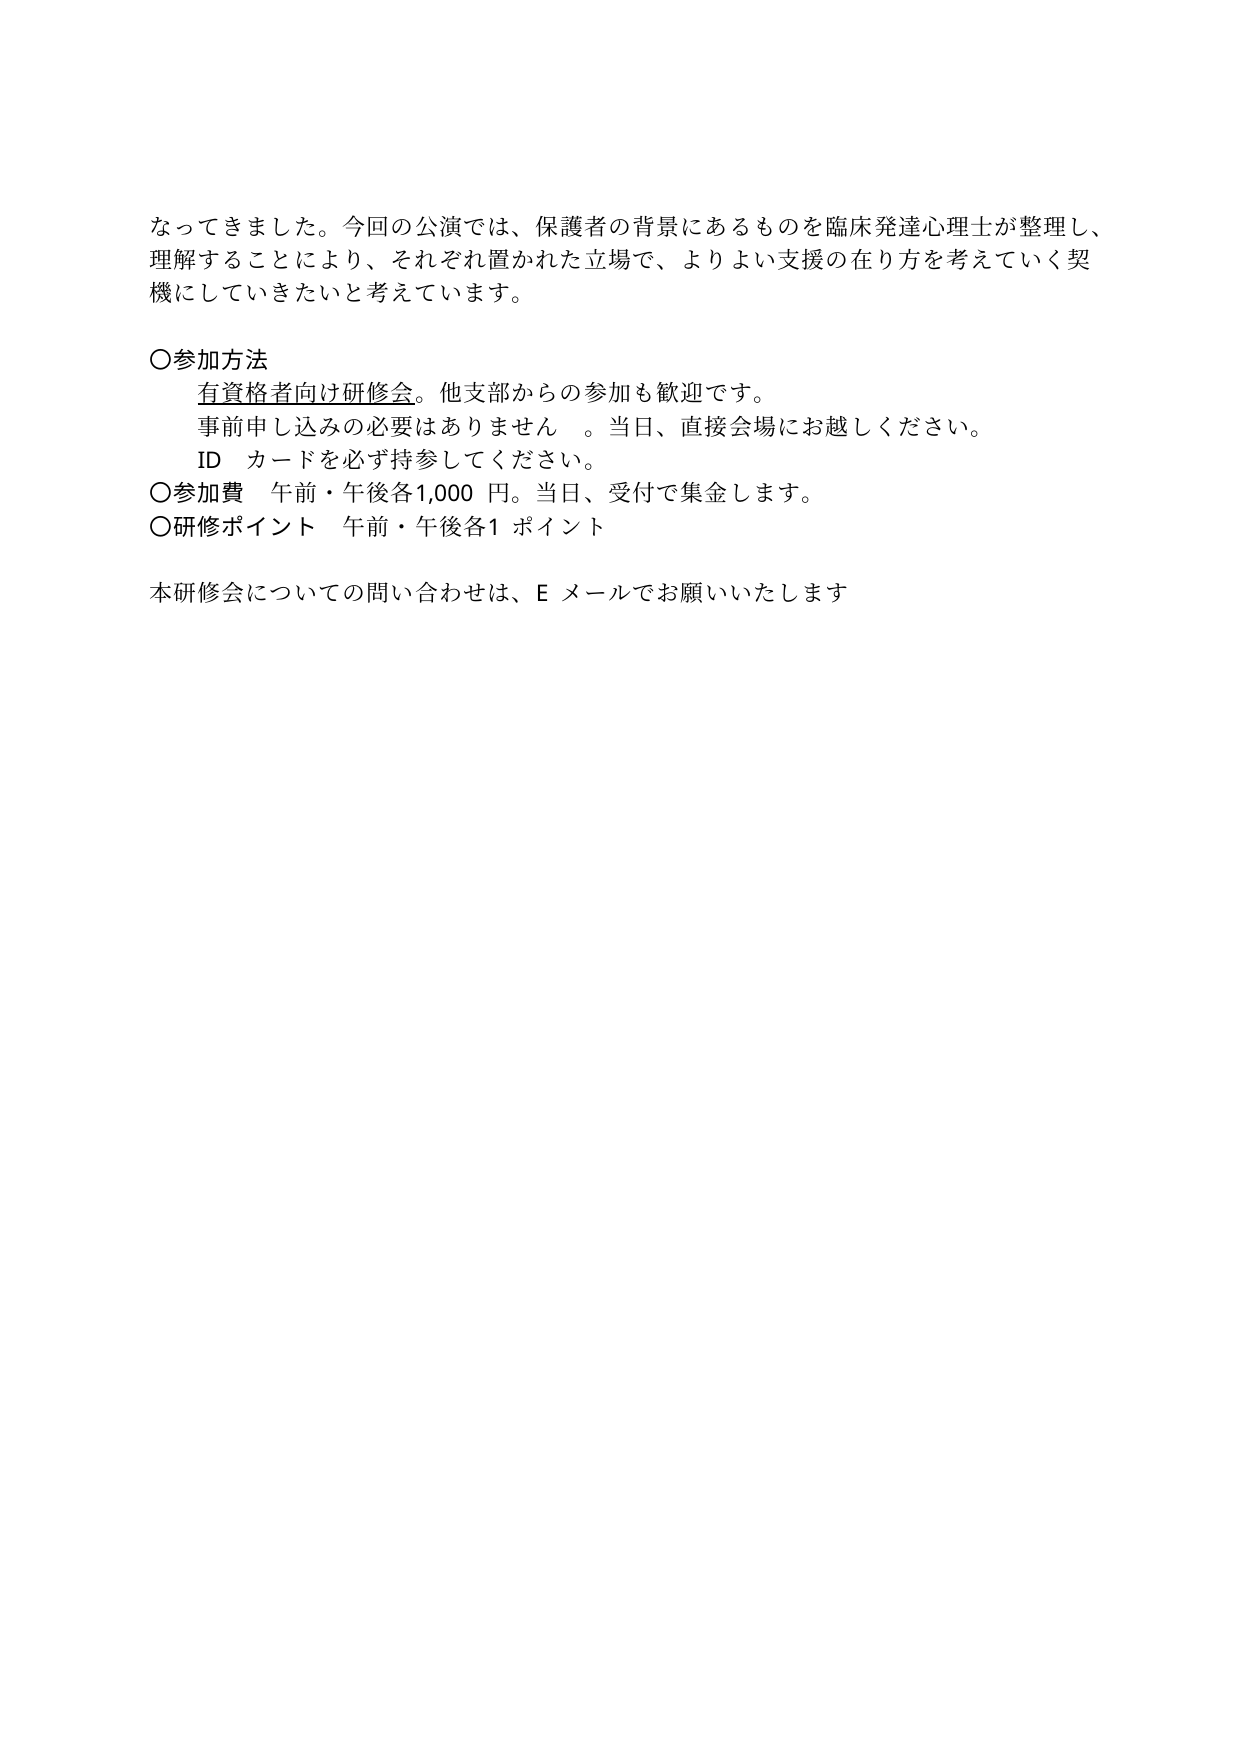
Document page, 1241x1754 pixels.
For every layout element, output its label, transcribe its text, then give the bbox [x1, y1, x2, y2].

text 有資格者向け研修会。他支部からの参加も歓迎です。 [149, 375, 1091, 408]
text 本研修会についての問い合わせは、Eメールでお願いいたします [149, 575, 1091, 608]
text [149, 208, 1091, 308]
text 〇研修ポイント 午前・午後各1ポイント [149, 508, 1091, 542]
text IDカードを必ず持参してください。 [149, 442, 1091, 475]
text 〇参加費 午前・午後各1,000円。当日、受付で集金します。 [149, 475, 1091, 508]
text 事前申し込みの必要はありません。当日、直接会場にお越しください。 [149, 408, 1091, 442]
text 〇参加方法 [149, 342, 1091, 375]
